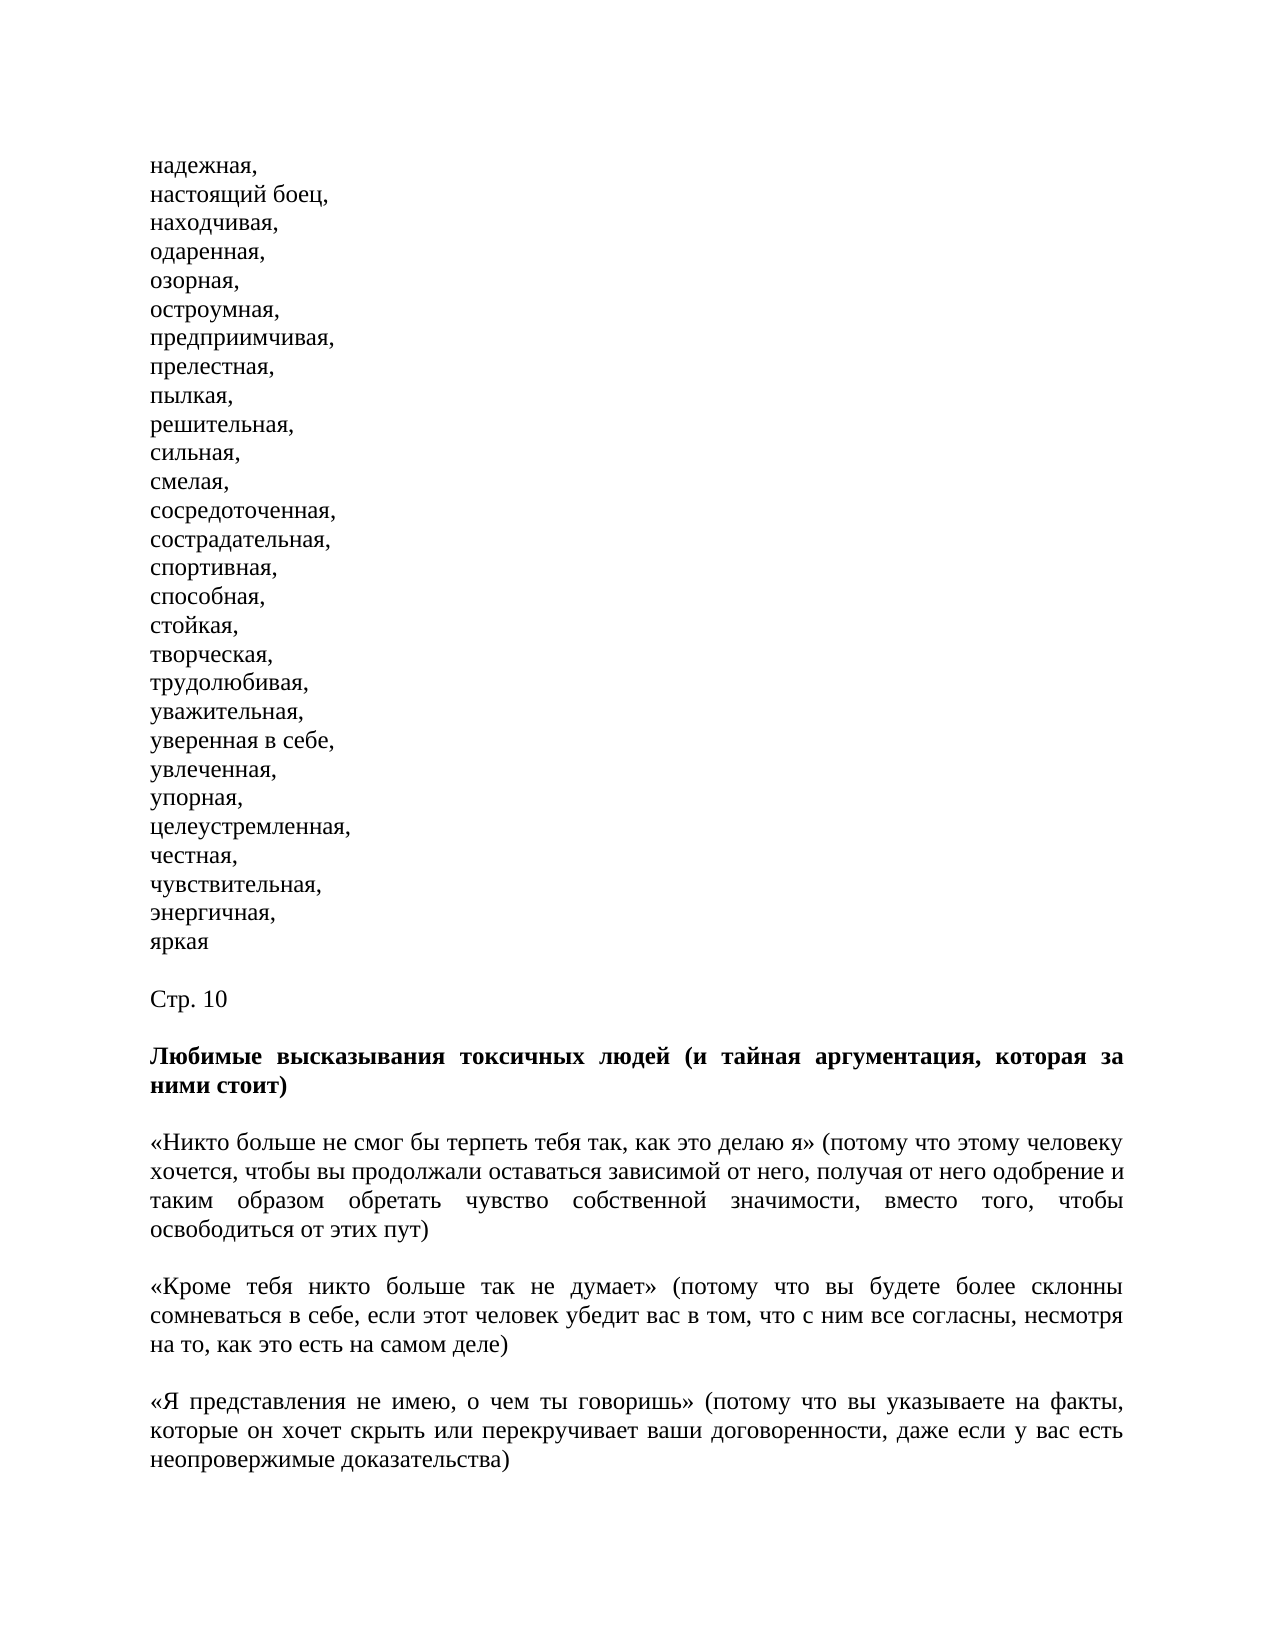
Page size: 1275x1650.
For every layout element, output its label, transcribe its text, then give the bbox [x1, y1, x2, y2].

text чувствительная, [150, 869, 1125, 897]
text сострадательная, [150, 524, 1125, 552]
text решительная, [150, 409, 1125, 437]
text «Никто больше не смог бы терпеть тебя так, как это делаю я» (потому что этому человеку хочется, чтобы вы продолжали оставаться зависимой от него, получая от него одобрение и таким образом обретать чувство собственной значимости, вместо того, чтобы освободиться от этих пут) [150, 1127, 1125, 1242]
text одаренная, [150, 236, 1125, 265]
text настоящий боец, [150, 179, 1125, 207]
text смелая, [150, 466, 1125, 495]
text энергичная, [150, 897, 1125, 926]
text предприимчивая, [150, 322, 1125, 351]
text стойкая, [150, 610, 1125, 639]
text творческая, [150, 639, 1125, 667]
text находчивая, [150, 207, 1125, 236]
text «Кроме тебя никто больше так не думает» (потому что вы будете более склонны сомневаться в себе, если этот человек убедит вас в том, что с ним все согласны, несмотря на то, как это есть на самом деле) [150, 1271, 1125, 1357]
text сильная, [150, 437, 1125, 466]
text уважительная, [150, 696, 1125, 725]
text Любимые высказывания токсичных людей (и тайная аргументация, которая за ними стоит) [150, 1041, 1125, 1099]
text «Я представления не имею, о чем ты говоришь» (потому что вы указываете на факты, которые он хочет скрыть или перекручивает ваши договоренности, даже если у вас есть неопровержимые доказательства) [150, 1386, 1125, 1472]
text увлеченная, [150, 754, 1125, 782]
text целеустремленная, [150, 811, 1125, 840]
text уверенная в себе, [150, 725, 1125, 754]
text яркая [150, 926, 1125, 955]
text сосредоточенная, [150, 495, 1125, 524]
text честная, [150, 840, 1125, 869]
text трудолюбивая, [150, 667, 1125, 696]
text упорная, [150, 782, 1125, 811]
text спортивная, [150, 552, 1125, 581]
text прелестная, [150, 351, 1125, 380]
text Стр. 10 [150, 984, 1125, 1012]
text озорная, [150, 265, 1125, 294]
text пылкая, [150, 380, 1125, 409]
text способная, [150, 581, 1125, 610]
text надежная, [150, 150, 1125, 179]
text остроумная, [150, 294, 1125, 322]
